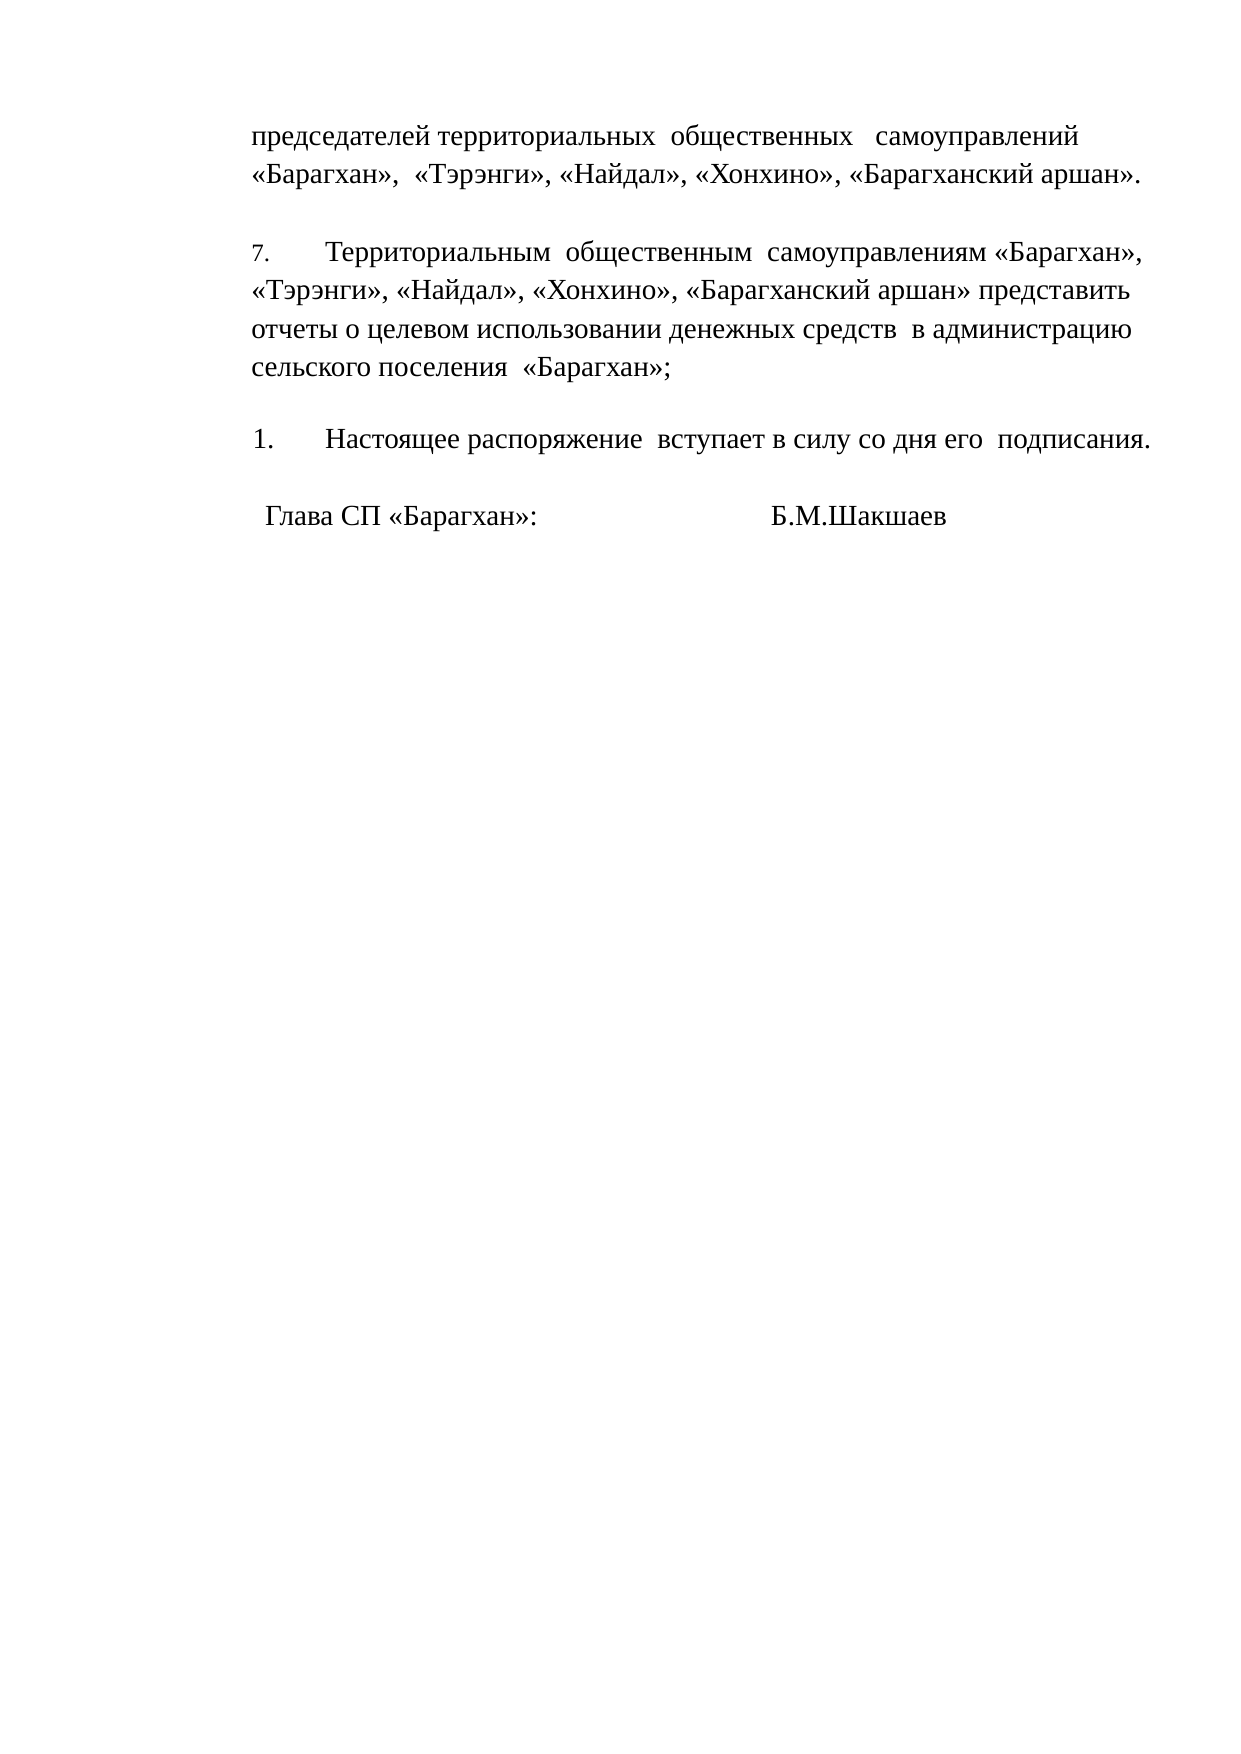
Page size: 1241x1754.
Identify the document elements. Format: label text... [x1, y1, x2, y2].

list Настоящее распоряжение вступает в силу со дня его подписания. [252, 421, 1152, 454]
list Территориальным общественным самоуправлениям «Барагхан», «Тэрэнги», «Найдал», «Хонхино», «Барагханский аршан» представить отчеты о целевом использовании денежных средств в администрацию сельского поселения «Барагхан»; [251, 234, 1152, 383]
text Глава СП «Барагхан»: Б.М.Шакшаев [177, 498, 1152, 532]
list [251, 118, 1152, 190]
